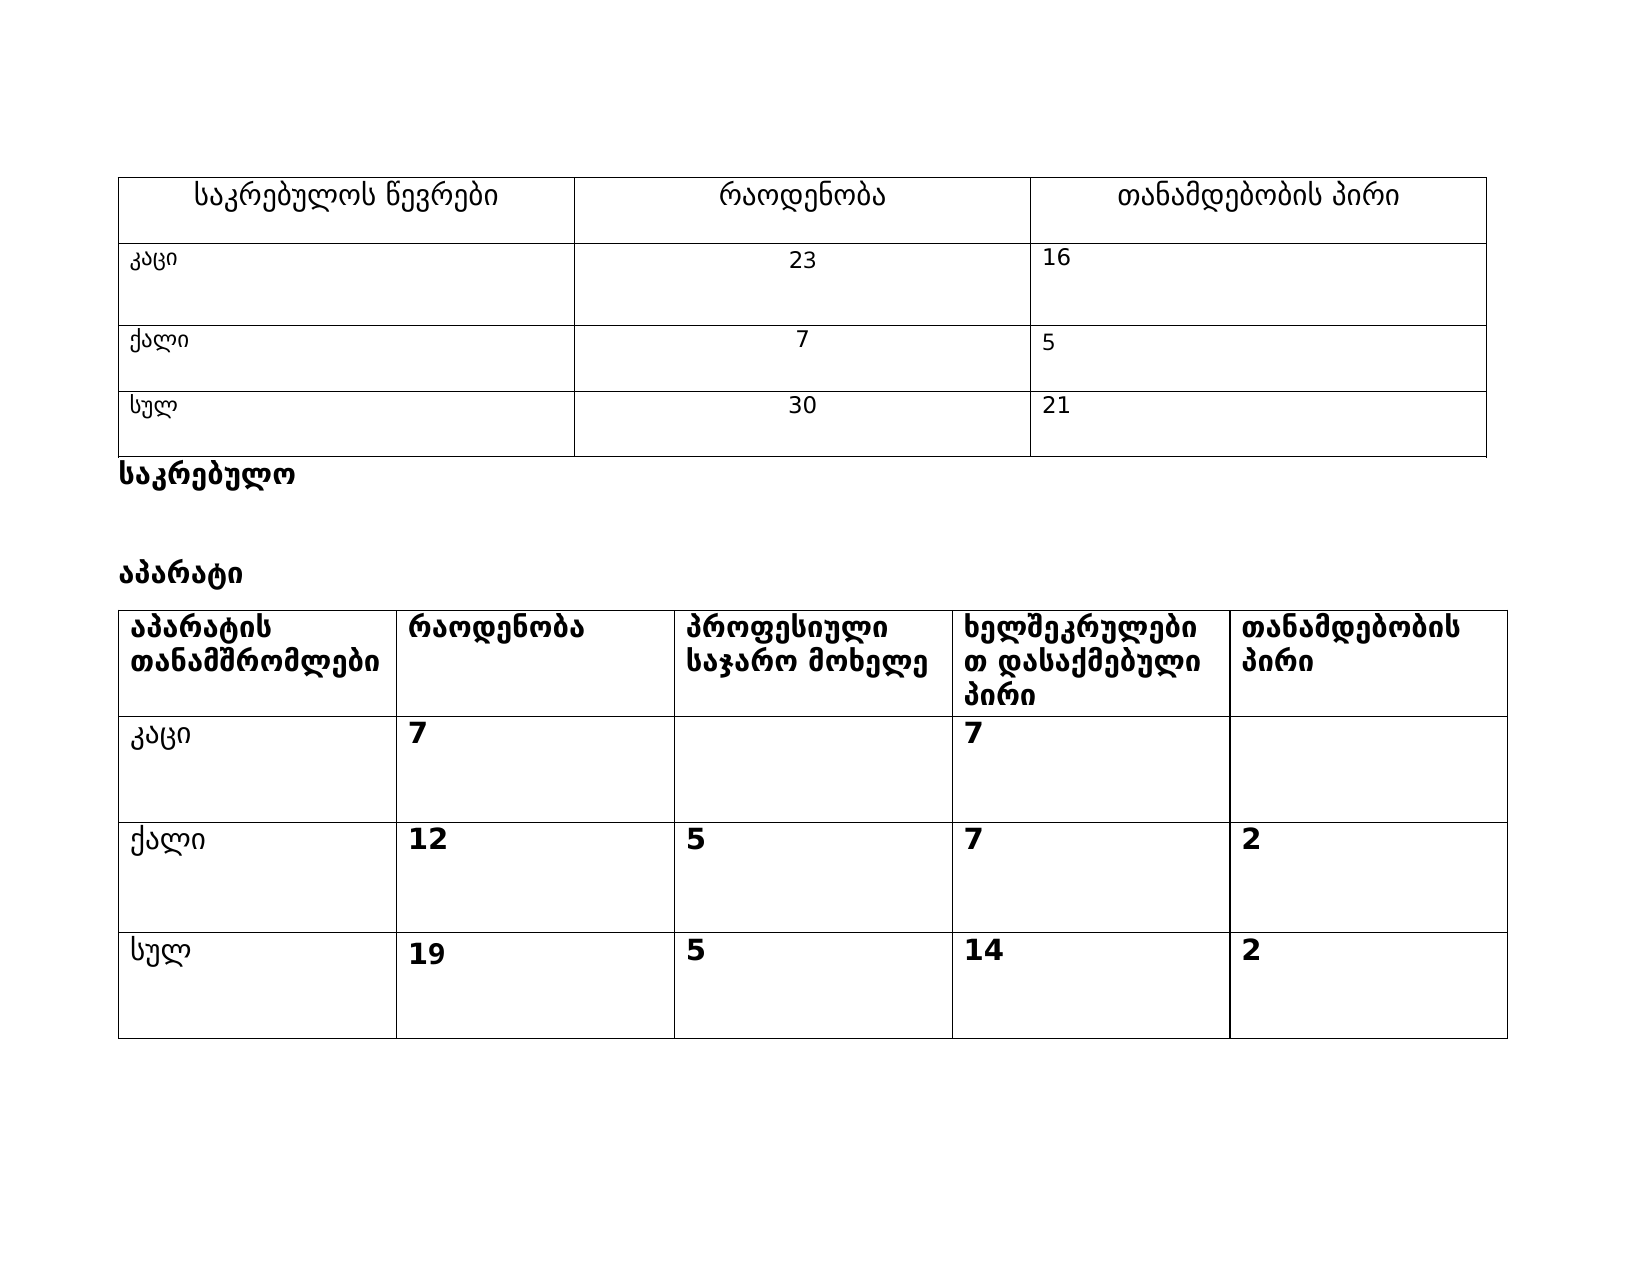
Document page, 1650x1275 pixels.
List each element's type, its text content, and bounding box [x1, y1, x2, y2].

table_cell სულ [119, 933, 396, 1038]
table_cell [675, 717, 952, 822]
table_cell ქალი [119, 326, 574, 391]
table_cell [1231, 717, 1507, 822]
table_cell 16 [1031, 244, 1486, 325]
table_cell 12 [397, 823, 674, 932]
table_header რაოდენობა [575, 178, 1030, 243]
text აპარატი [118, 556, 1532, 590]
table_header თანამდებობის პირი [1231, 611, 1507, 716]
table_cell 2 [1231, 823, 1507, 932]
table_header პროფესიული საჯარო მოხელე [675, 611, 952, 716]
table_cell 21 [1031, 392, 1486, 456]
table_cell 7 [575, 326, 1030, 391]
table_cell ქალი [119, 823, 396, 932]
table_cell 5 [1031, 326, 1486, 391]
table_cell კაცი [119, 717, 396, 822]
table_cell 23 [575, 244, 1030, 325]
table_cell 5 [675, 933, 952, 1038]
table_cell 7 [953, 823, 1229, 932]
table_cell 7 [397, 717, 674, 822]
table_cell 30 [575, 392, 1030, 456]
text საკრებულო [118, 457, 1532, 491]
table_cell კაცი [119, 244, 574, 325]
table_cell 19 [397, 933, 674, 1038]
table_cell 5 [675, 823, 952, 932]
table_cell 7 [953, 717, 1229, 822]
table_cell 14 [953, 933, 1229, 1038]
table_header საკრებულოს წევრები [119, 178, 574, 243]
table_header რაოდენობა [397, 611, 674, 716]
table_cell სულ [119, 392, 574, 456]
table_header აპარატის თანამშრომლები [119, 611, 396, 716]
table_header ხელშეკრულებით დასაქმებული პირი [953, 611, 1229, 716]
table_cell 2 [1231, 933, 1507, 1038]
table_header თანამდებობის პირი [1031, 178, 1486, 243]
